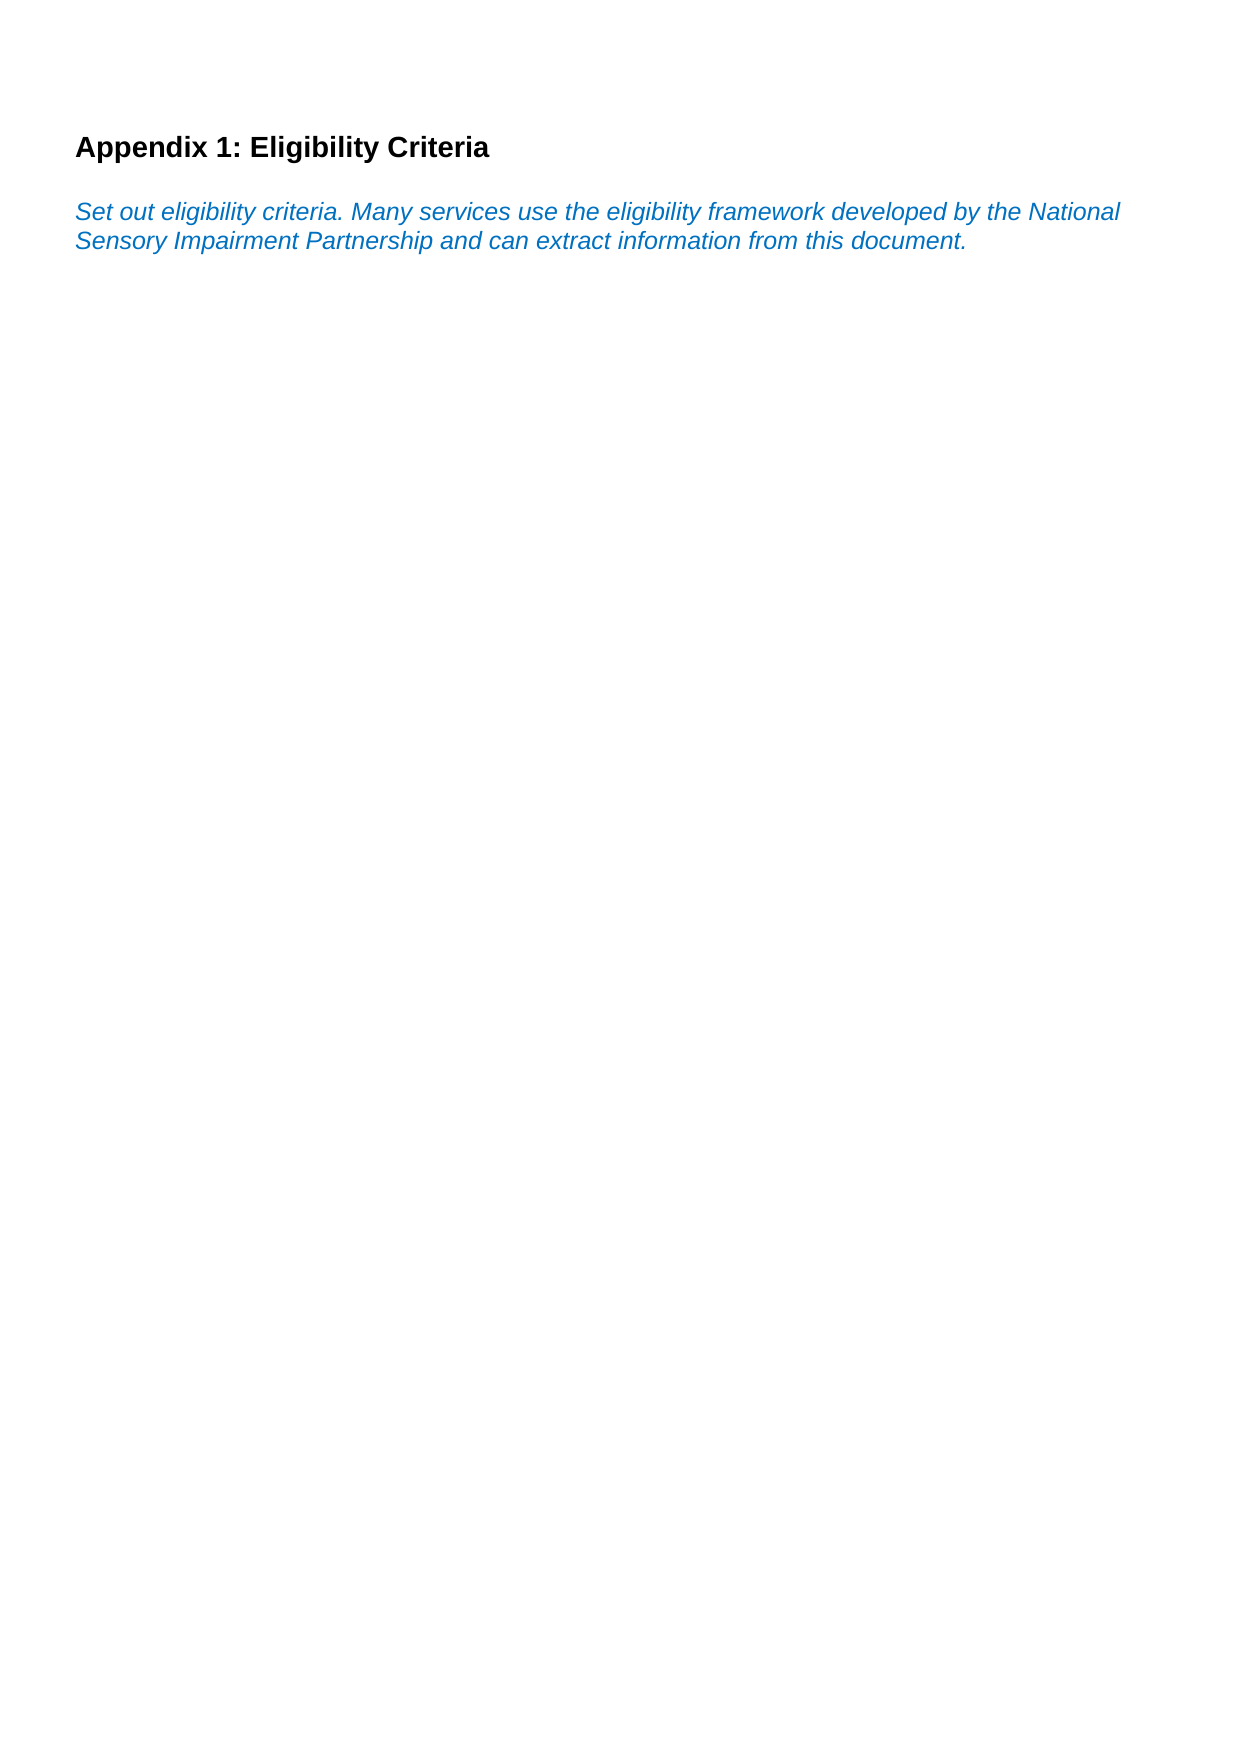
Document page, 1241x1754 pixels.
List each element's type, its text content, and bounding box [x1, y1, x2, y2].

text Set out eligibility criteria. Many services use the eligibility framework developed by the National Sensory Impairment Partnership and can extract information from this document. [75, 197, 1165, 254]
text Appendix 1: Eligibility Criteria [75, 130, 1165, 163]
